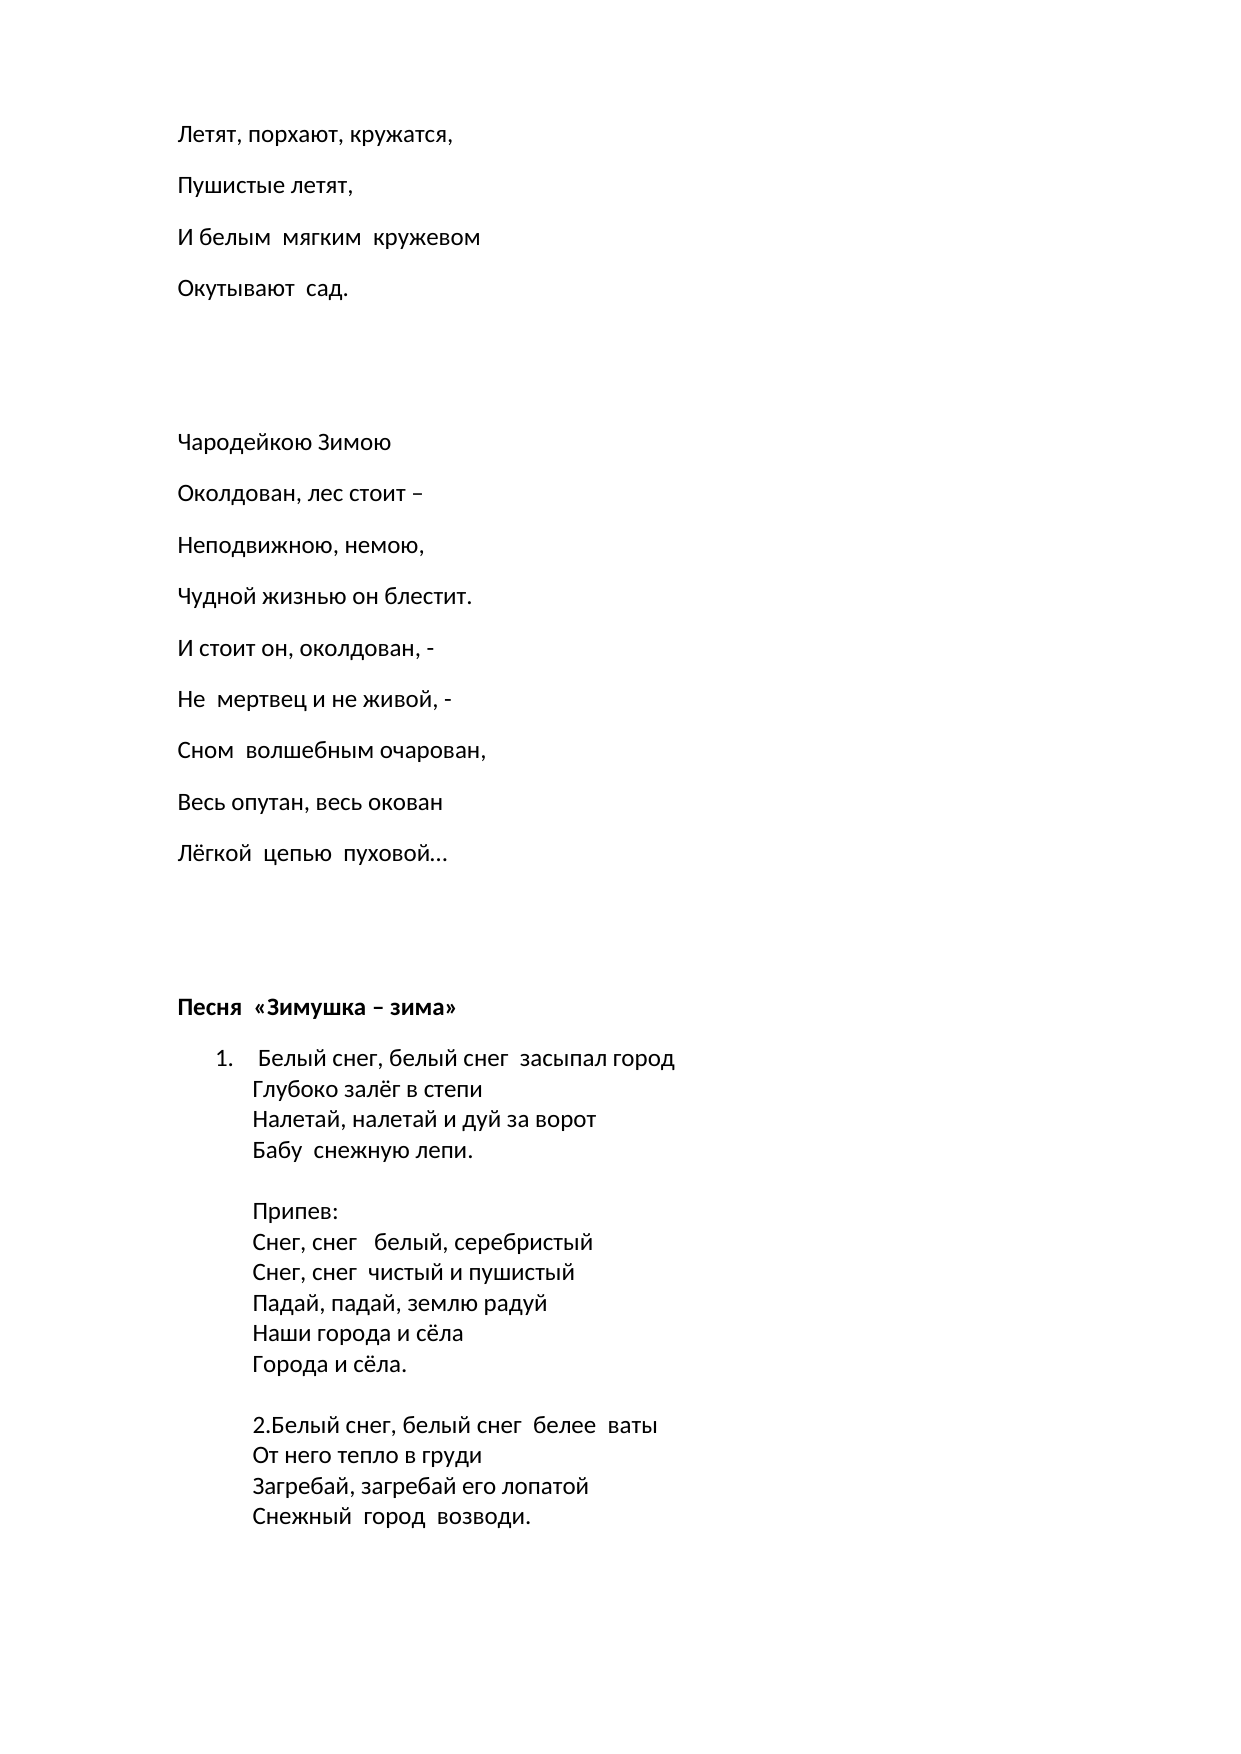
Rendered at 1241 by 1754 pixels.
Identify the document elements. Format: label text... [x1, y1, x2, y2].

list Белый снег, белый снег засыпал город [215, 1042, 1152, 1073]
list Припев: [252, 1195, 1152, 1226]
text Не мертвец и не живой, - [177, 683, 1152, 713]
text Окутывают сад. [177, 272, 1152, 303]
text Чародейкою Зимою [177, 426, 1152, 457]
text Околдован, лес стоит – [177, 478, 1152, 508]
list Налетай, налетай и дуй за ворот [252, 1103, 1152, 1134]
text Чудной жизнью он блестит. [177, 580, 1152, 611]
text И стоит он, околдован, - [177, 632, 1152, 662]
list От него тепло в груди [252, 1439, 1152, 1470]
text Пушистые летят, [177, 169, 1152, 200]
list Снег, снег белый, серебристый [252, 1226, 1152, 1256]
list Падай, падай, землю радуй [252, 1287, 1152, 1317]
list Глубоко залёг в степи [252, 1073, 1152, 1103]
text Лёгкой цепью пуховой… [177, 837, 1152, 868]
text Летят, порхают, кружатся, [177, 118, 1152, 149]
list Загребай, загребай его лопатой [252, 1470, 1152, 1500]
text Неподвижною, немою, [177, 529, 1152, 559]
list Наши города и сёла [252, 1317, 1152, 1348]
text И белым мягким кружевом [177, 221, 1152, 251]
list 2.Белый снег, белый снег белее ваты [252, 1409, 1152, 1439]
list Снег, снег чистый и пушистый [252, 1256, 1152, 1287]
text Весь опутан, весь окован [177, 786, 1152, 816]
text Песня «Зимушка – зима» [177, 991, 1152, 1022]
text Сном волшебным очарован, [177, 734, 1152, 765]
list Бабу снежную лепи. [252, 1134, 1152, 1164]
list Города и сёла. [252, 1348, 1152, 1378]
list Снежный город возводи. [252, 1500, 1152, 1531]
